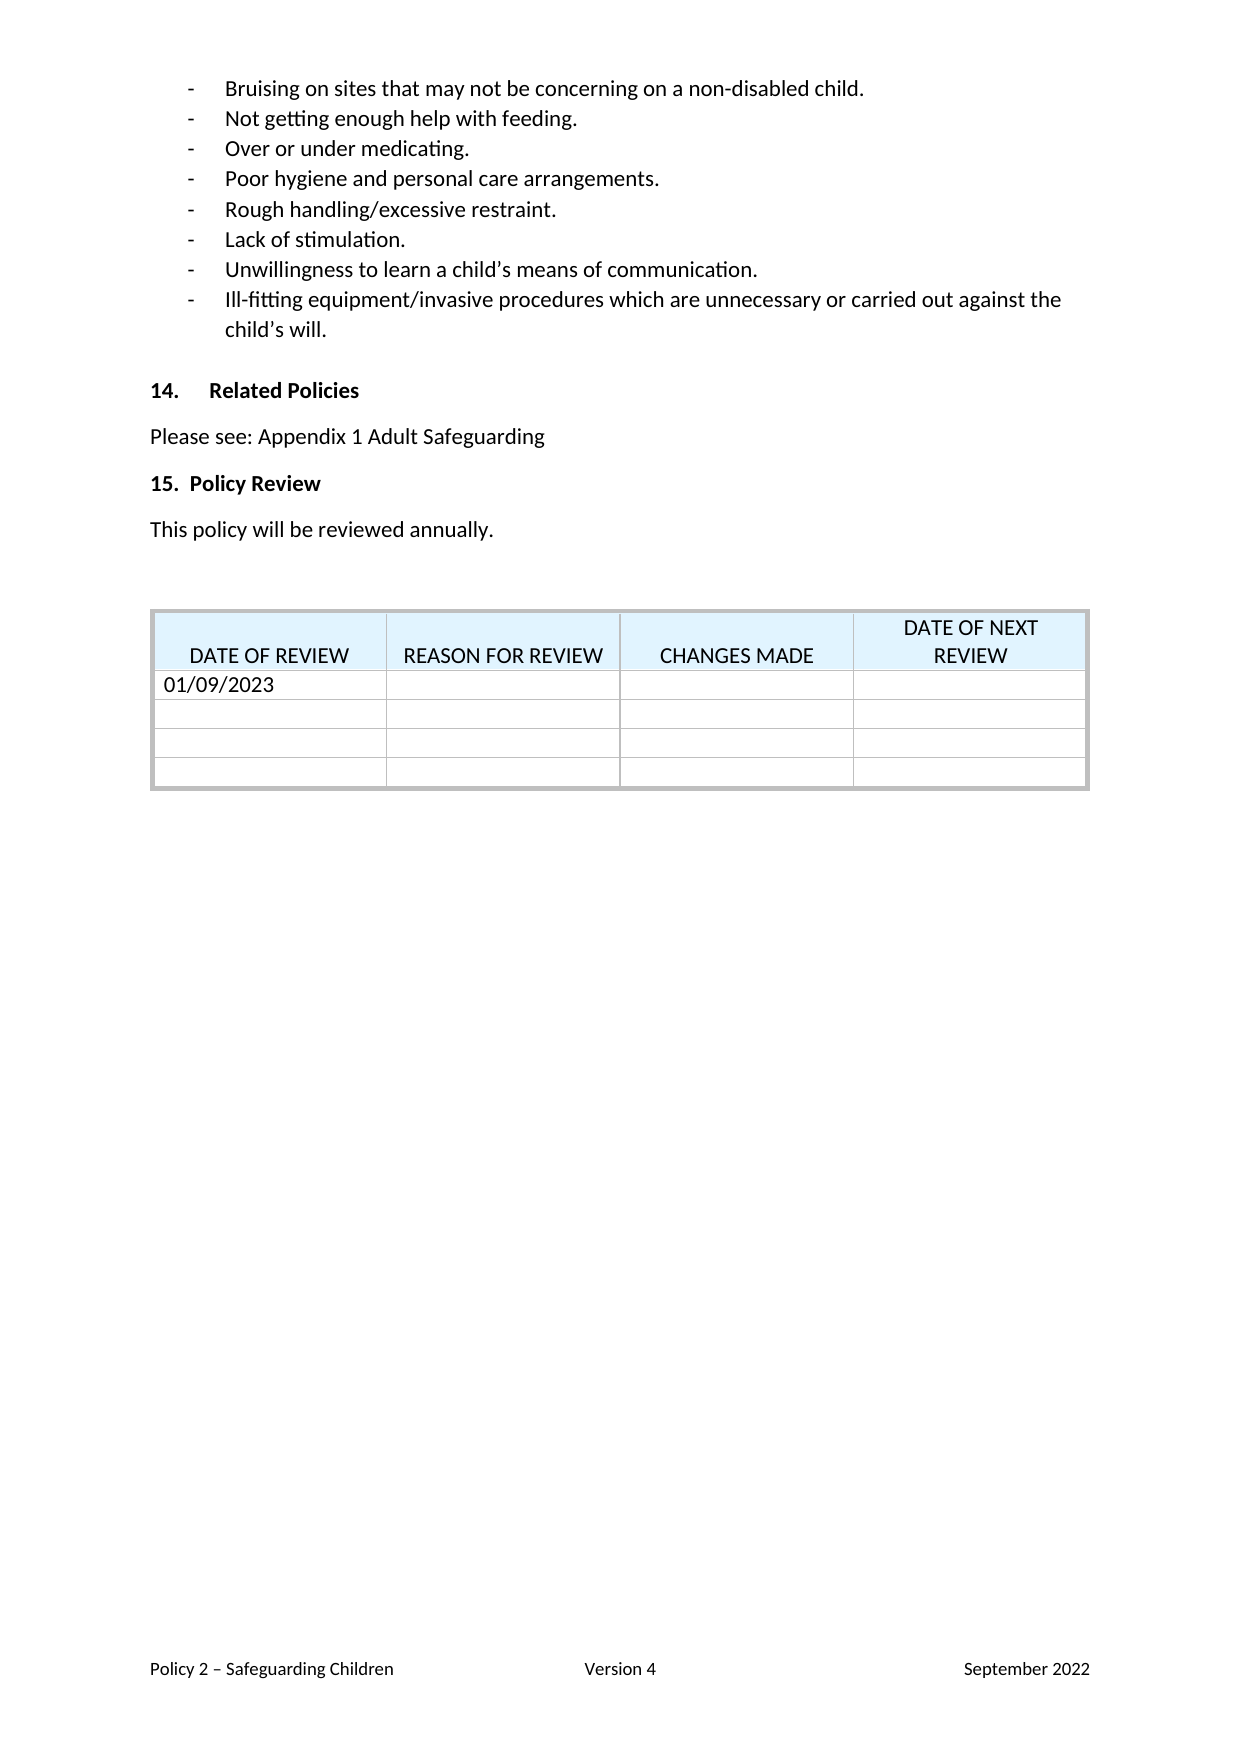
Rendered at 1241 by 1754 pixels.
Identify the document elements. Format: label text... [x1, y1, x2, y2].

list Lack of stimulation. [187, 225, 1090, 253]
table_cell [854, 671, 1085, 698]
table_cell [854, 700, 1085, 728]
table_cell [155, 758, 386, 786]
table_cell [854, 729, 1085, 757]
list Poor hygiene and personal care arrangements. [187, 164, 1090, 192]
text This policy will be reviewed annually. [150, 515, 1090, 543]
list Not getting enough help with feeding. [187, 104, 1090, 132]
table_cell [621, 700, 853, 728]
list Bruising on sites that may not be concerning on a non-disabled child. [187, 74, 1090, 102]
list Rough handling/excessive restraint. [187, 195, 1090, 223]
table_cell [621, 671, 853, 698]
text Please see: Appendix 1 Adult Safeguarding [150, 422, 1090, 450]
table_cell [387, 671, 619, 698]
table_header REASON FOR REVIEW [387, 613, 620, 669]
list Ill-fitting equipment/invasive procedures which are unnecessary or carried out against the child’s will. [187, 285, 1090, 343]
list Unwillingness to learn a child’s means of communication. [187, 255, 1090, 283]
list Over or under medicating. [187, 134, 1090, 162]
table_header DATE OF NEXT REVIEW [854, 613, 1085, 669]
table_header DATE OF REVIEW [155, 613, 386, 669]
list Policy Review [150, 469, 1090, 497]
table_cell [621, 729, 853, 757]
table_cell [155, 700, 386, 728]
table_cell [387, 729, 619, 757]
list Related Policies [150, 376, 1090, 404]
table_cell 01/09/2023 [155, 671, 386, 698]
table_cell [621, 758, 853, 786]
table_cell [155, 729, 386, 757]
table_cell [387, 758, 619, 786]
table_header CHANGES MADE [621, 613, 853, 669]
table_cell [854, 758, 1085, 786]
table_cell [387, 700, 619, 728]
